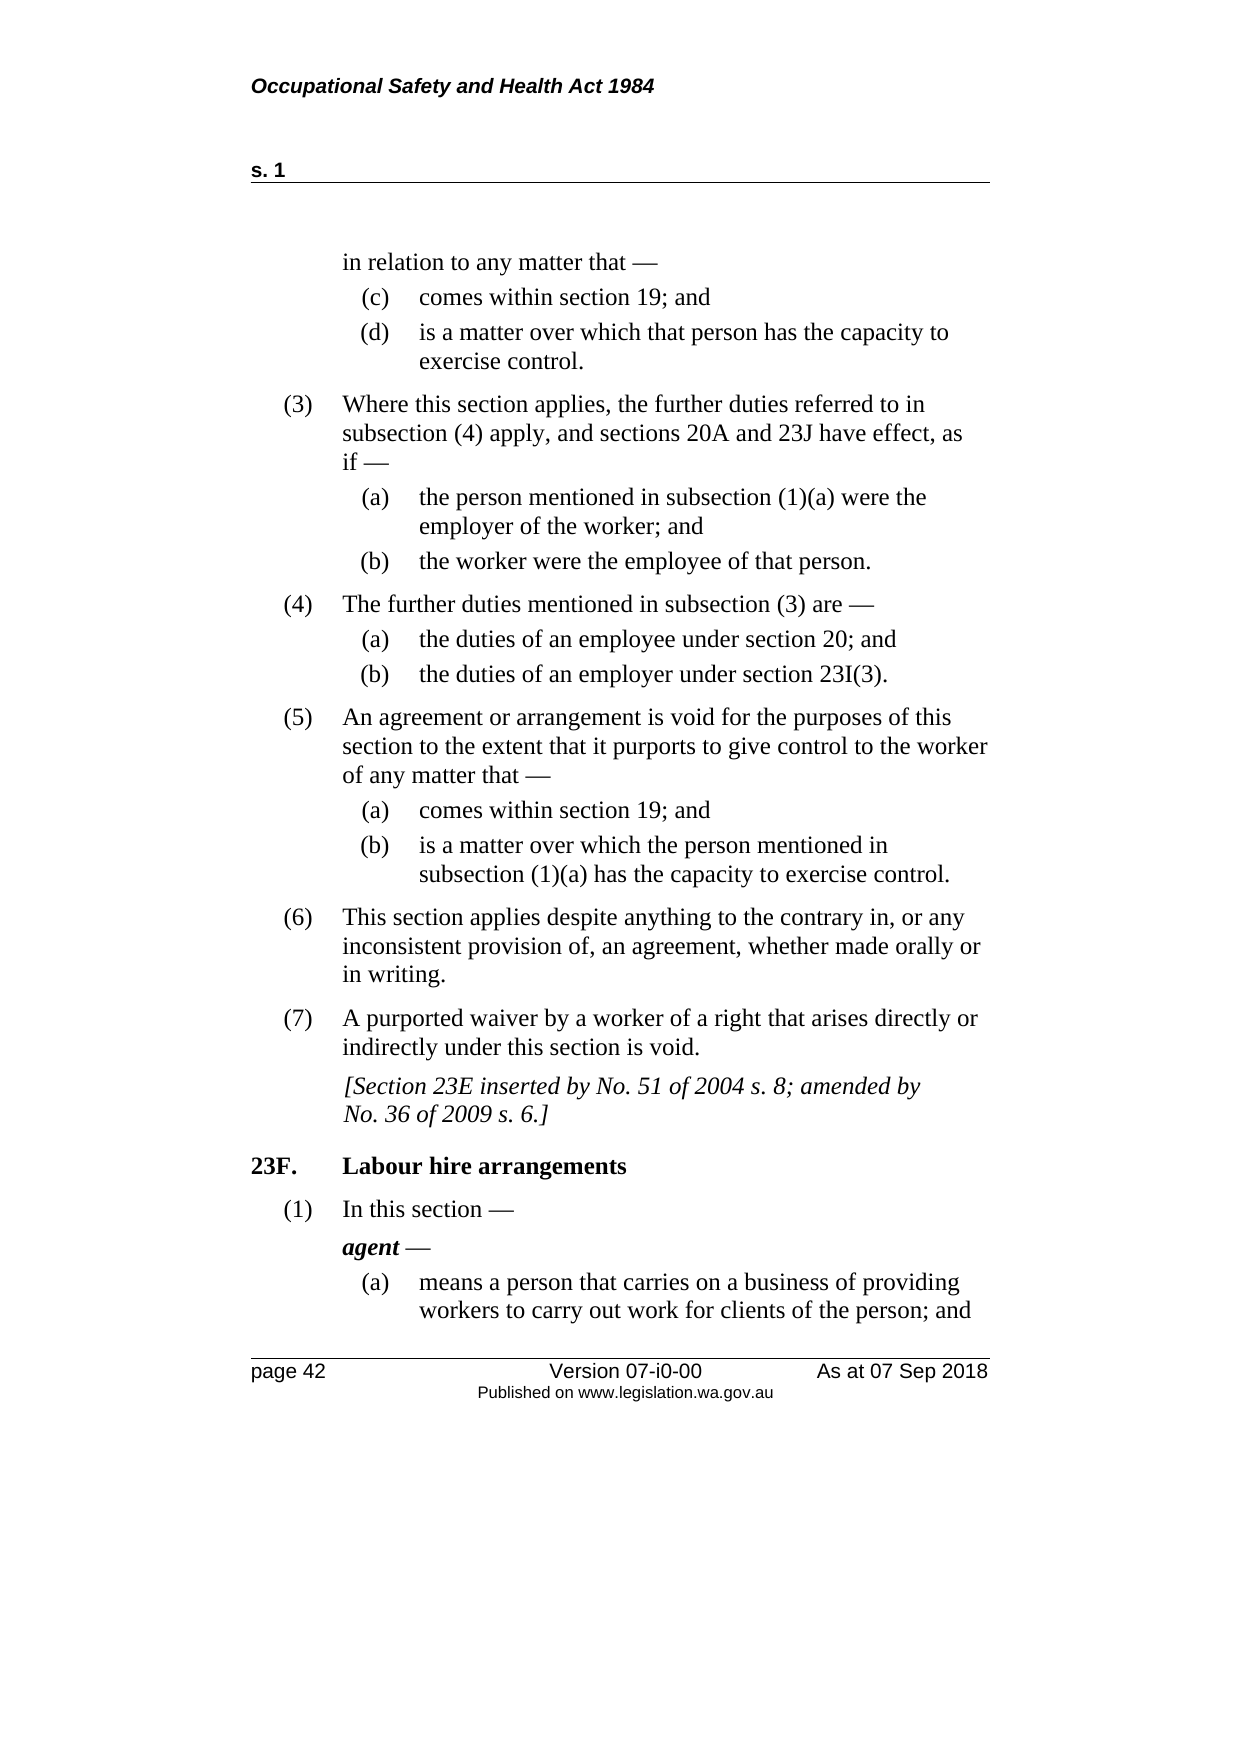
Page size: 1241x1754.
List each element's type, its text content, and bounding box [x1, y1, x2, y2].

text (a) comes within section 19; and [251, 795, 990, 824]
text (a) means a person that carries on a business of providing workers to carry out work for clients of the person; and [251, 1267, 990, 1324]
text (b) is a matter over which the person mentioned in subsection (1)(a) has the capacity to exercise control. [251, 830, 990, 887]
text (1) In this section — [251, 1194, 990, 1223]
text (b) the duties of an employer under section 23I(3). [251, 659, 990, 688]
text (b) the worker were the employee of that person. [251, 546, 990, 574]
text (6) This section applies despite anything to the contrary in, or any inconsistent provision of, an agreement, whether made orally or in writing. [251, 902, 990, 988]
subtitle 23F. Labour hire arrangements [251, 1151, 990, 1180]
text (c) comes within section 19; and [251, 282, 990, 311]
text (7) A purported waiver by a worker of a right that arises directly or indirectly under this section is void. [251, 1003, 990, 1060]
text (3) Where this section applies, the further duties referred to in subsection (4) apply, and sections 20A and 23J have effect, as if — [251, 389, 990, 476]
text (a) the duties of an employee under section 20; and [251, 624, 990, 653]
text [Section 23E inserted by No. 51 of 2004 s. 8; amended by No. 36 of 2009 s. 6.] [251, 1071, 990, 1128]
text in relation to any matter that — [251, 247, 990, 276]
text (d) is a matter over which that person has the capacity to exercise control. [251, 317, 990, 375]
text (5) An agreement or arrangement is void for the purposes of this section to the extent that it purports to give control to the worker of any matter that — [251, 702, 990, 789]
text (4) The further duties mentioned in subsection (3) are — [251, 589, 990, 618]
text (a) the person mentioned in subsection (1)(a) were the employer of the worker; and [251, 482, 990, 539]
text agent — [251, 1232, 990, 1260]
